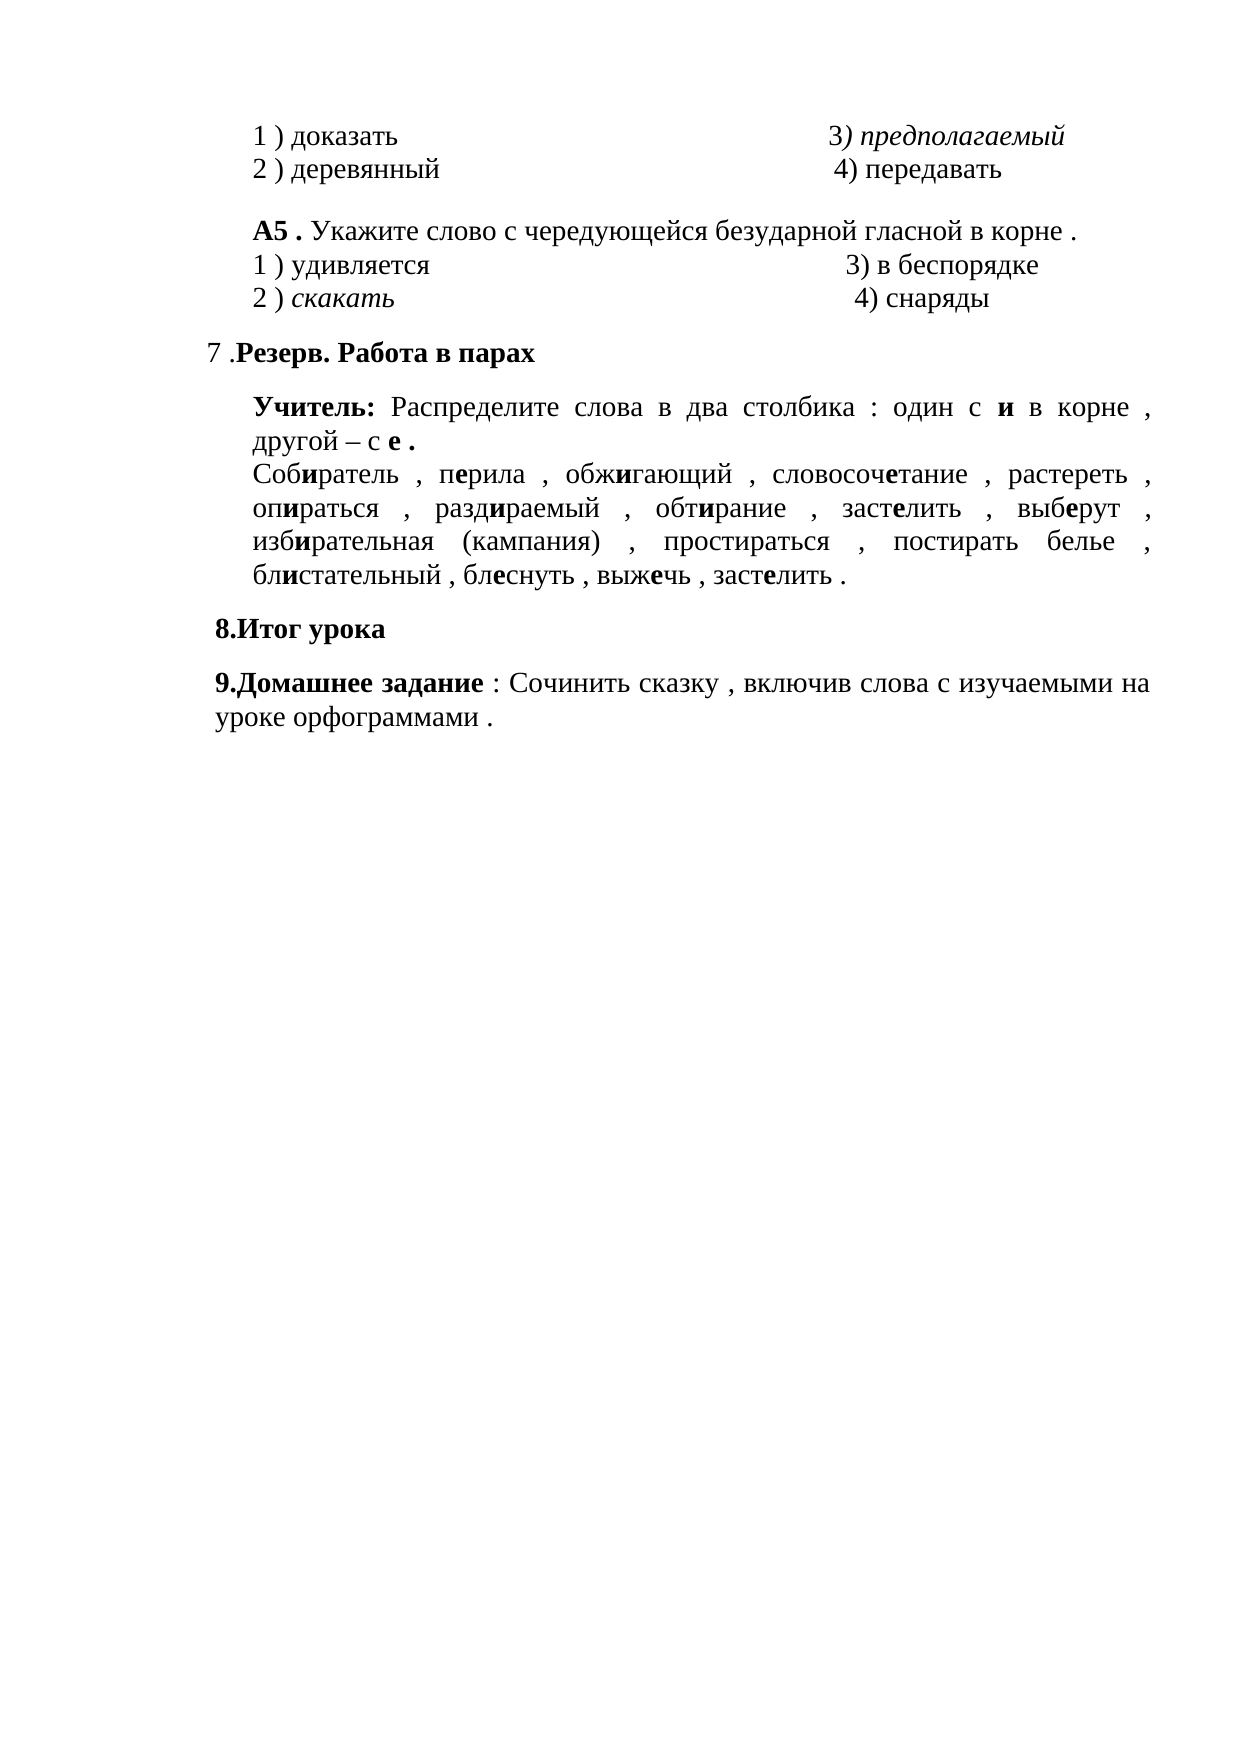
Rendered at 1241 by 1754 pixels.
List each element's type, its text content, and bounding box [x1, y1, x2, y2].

list 1 ) удивляется 3) в беспорядке [252, 247, 1152, 280]
list Собиратель , перила , обжигающий , словосочетание , растереть , опираться , раздираемый , обтирание , застелить , выберут , избирательная (кампания) , простираться , постирать белье , блистательный , блеснуть , выжечь , застелить . [252, 456, 1152, 590]
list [252, 213, 1152, 247]
list 1 ) доказать 3) предполагаемый [252, 118, 1152, 152]
list 2 ) скакать 4) снаряды [252, 280, 1152, 314]
text 9.Домашнее задание : Сочинить сказку , включив слова с изучаемыми на уроке орфограммами . [215, 666, 1152, 733]
text 7 .Резерв. Работа в парах [177, 335, 1152, 368]
text 8.Итог урока [215, 611, 1152, 645]
list Учитель: Распределите слова в два столбика : один с и в корне , другой – с е . [252, 389, 1152, 456]
list 2 ) деревянный 4) передавать [252, 152, 1152, 185]
